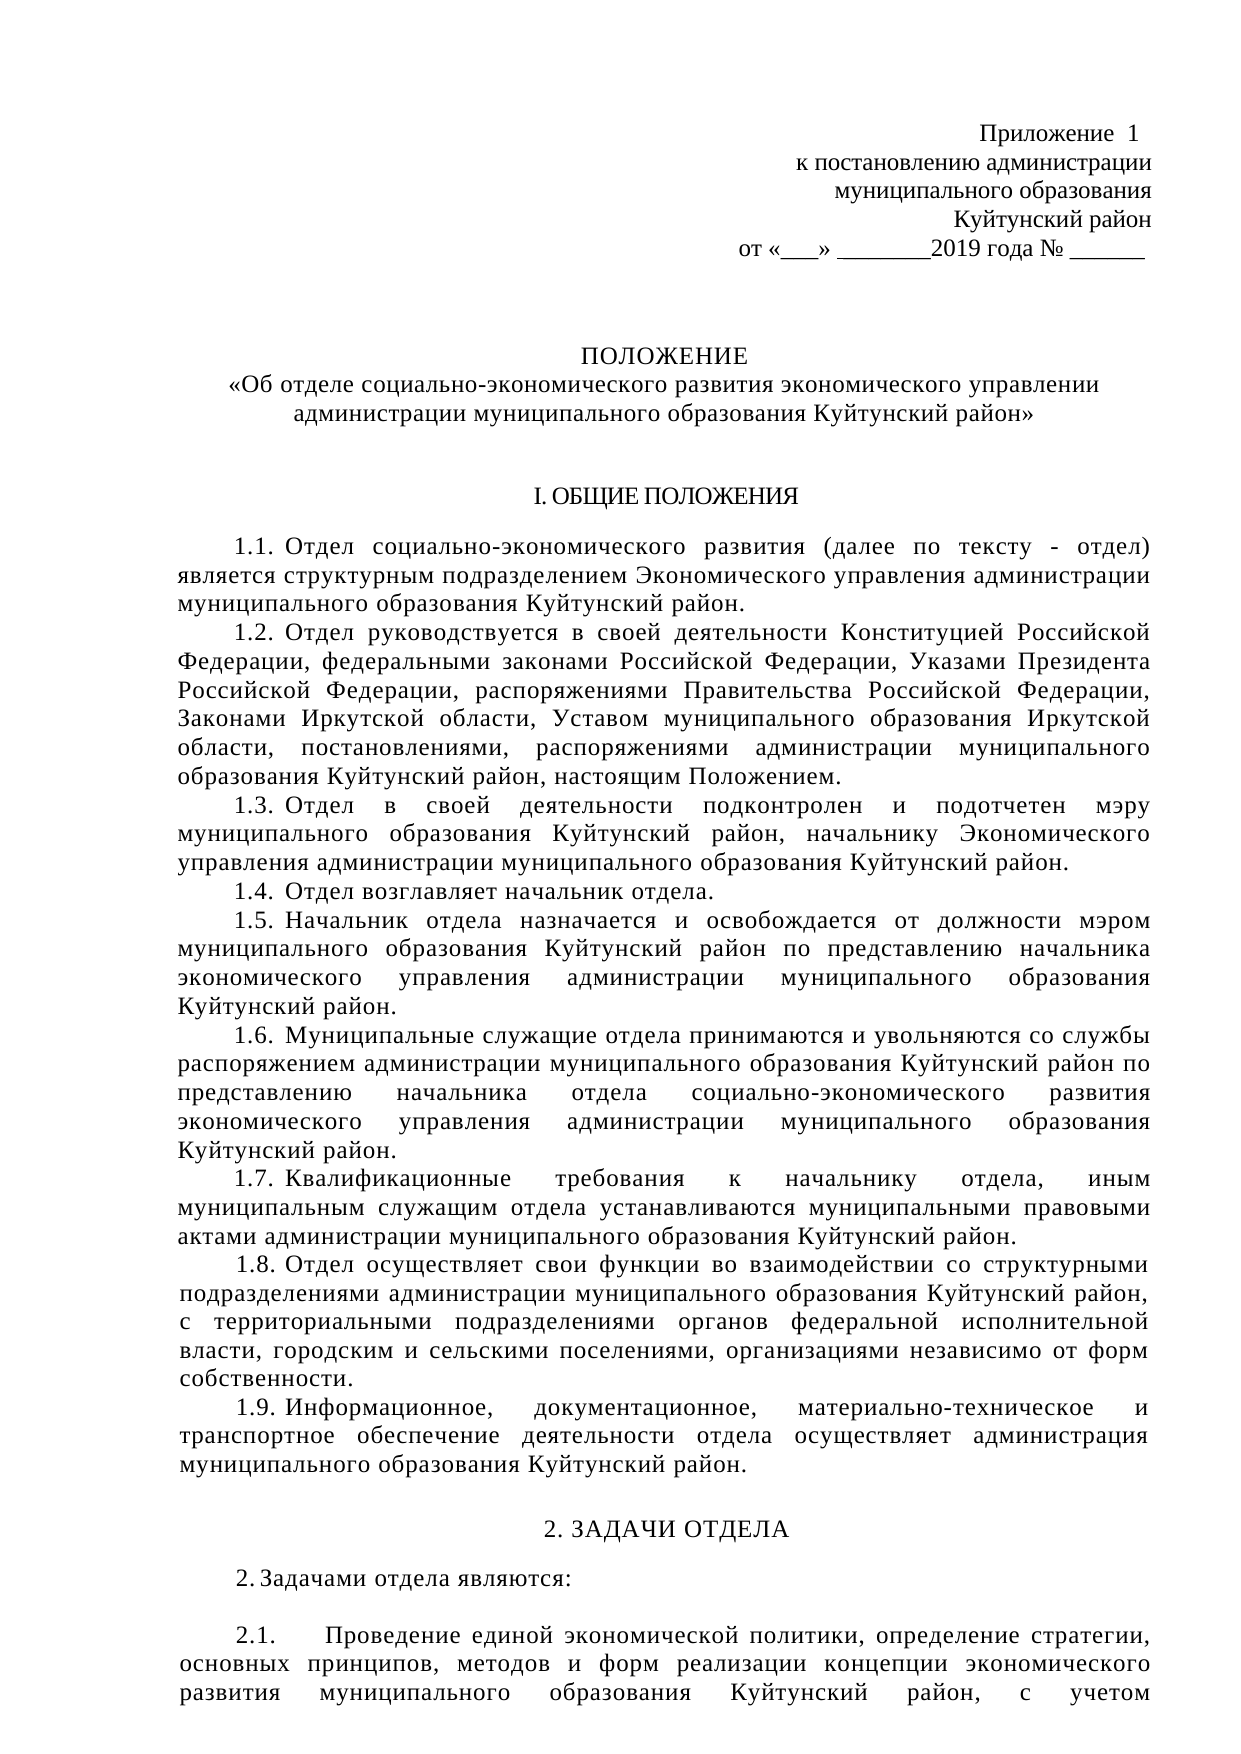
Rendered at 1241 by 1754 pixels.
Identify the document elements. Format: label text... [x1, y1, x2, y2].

list Отдел в своей деятельности подконтролен и подотчетен мэру муниципального образования Куйтунский район, начальнику Экономического управления администрации муниципального образования Куйтунский район. [177, 790, 1152, 876]
text ПОЛОЖЕНИЕ [177, 341, 1152, 369]
list Начальник отдела назначается и освобождается от должности мэром муниципального образования Куйтунский район по представлению начальника экономического управления администрации муниципального образования Куйтунский район. [177, 905, 1152, 1020]
text «Об отделе социально-экономического развития экономического управлении администрации муниципального образования Куйтунский район» [177, 369, 1152, 427]
text к постановлению администрации [738, 147, 1152, 176]
list Отдел социально-экономического развития (далее по тексту - отдел) является структурным подразделением Экономического управления администрации муниципального образования Куйтунский район. [177, 531, 1152, 617]
text Куйтунский район [738, 204, 1152, 233]
list Задачами отдела являются: [179, 1563, 1152, 1592]
text 2. ЗАДАЧИ ОТДЕЛА [181, 1521, 609, 1542]
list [179, 1620, 1152, 1706]
text Приложение 1 [738, 118, 1152, 147]
list Отдел осуществляет свои функции во взаимодействии со структурными подразделениями администрации муниципального образования Куйтунский район, с территориальными подразделениями органов федеральной исполнительной власти, городским и сельскими поселениями, организациями независимо от форм собственности. [179, 1250, 1149, 1392]
list Отдел возглавляет начальник отдела. [177, 876, 1152, 905]
text 2. ЗАДАЧИ ОТДЕЛА [617, 1521, 725, 1542]
list Информационное, документационное, материально-техническое и транспортное обеспечение деятельности отдела осуществляет администрация муниципального образования Куйтунский район. [179, 1392, 1149, 1478]
text 2. ЗАДАЧИ ОТДЕЛА [733, 1521, 1152, 1542]
text муниципального образования [738, 176, 1152, 204]
list Квалификационные требования к начальнику отдела, иным муниципальным служащим отдела устанавливаются муниципальными правовыми актами администрации муниципального образования Куйтунский район. [177, 1163, 1152, 1250]
text от «___» _______2019 года № ______ [738, 233, 1152, 262]
text I. ОБЩИЕ ПОЛОЖЕНИЯ [181, 484, 1152, 509]
list Муниципальные служащие отдела принимаются и увольняются со службы распоряжением администрации муниципального образования Куйтунский район по представлению начальника отдела социально-экономического развития экономического управления администрации муниципального образования Куйтунский район. [177, 1020, 1152, 1163]
list Отдел руководствуется в своей деятельности Конституцией Российской Федерации, федеральными законами Российской Федерации, Указами Президента Российской Федерации, распоряжениями Правительства Российской Федерации, Законами Иркутской области, Уставом муниципального образования Иркутской области, постановлениями, распоряжениями администрации муниципального образования Куйтунский район, настоящим Положением. [177, 617, 1152, 790]
